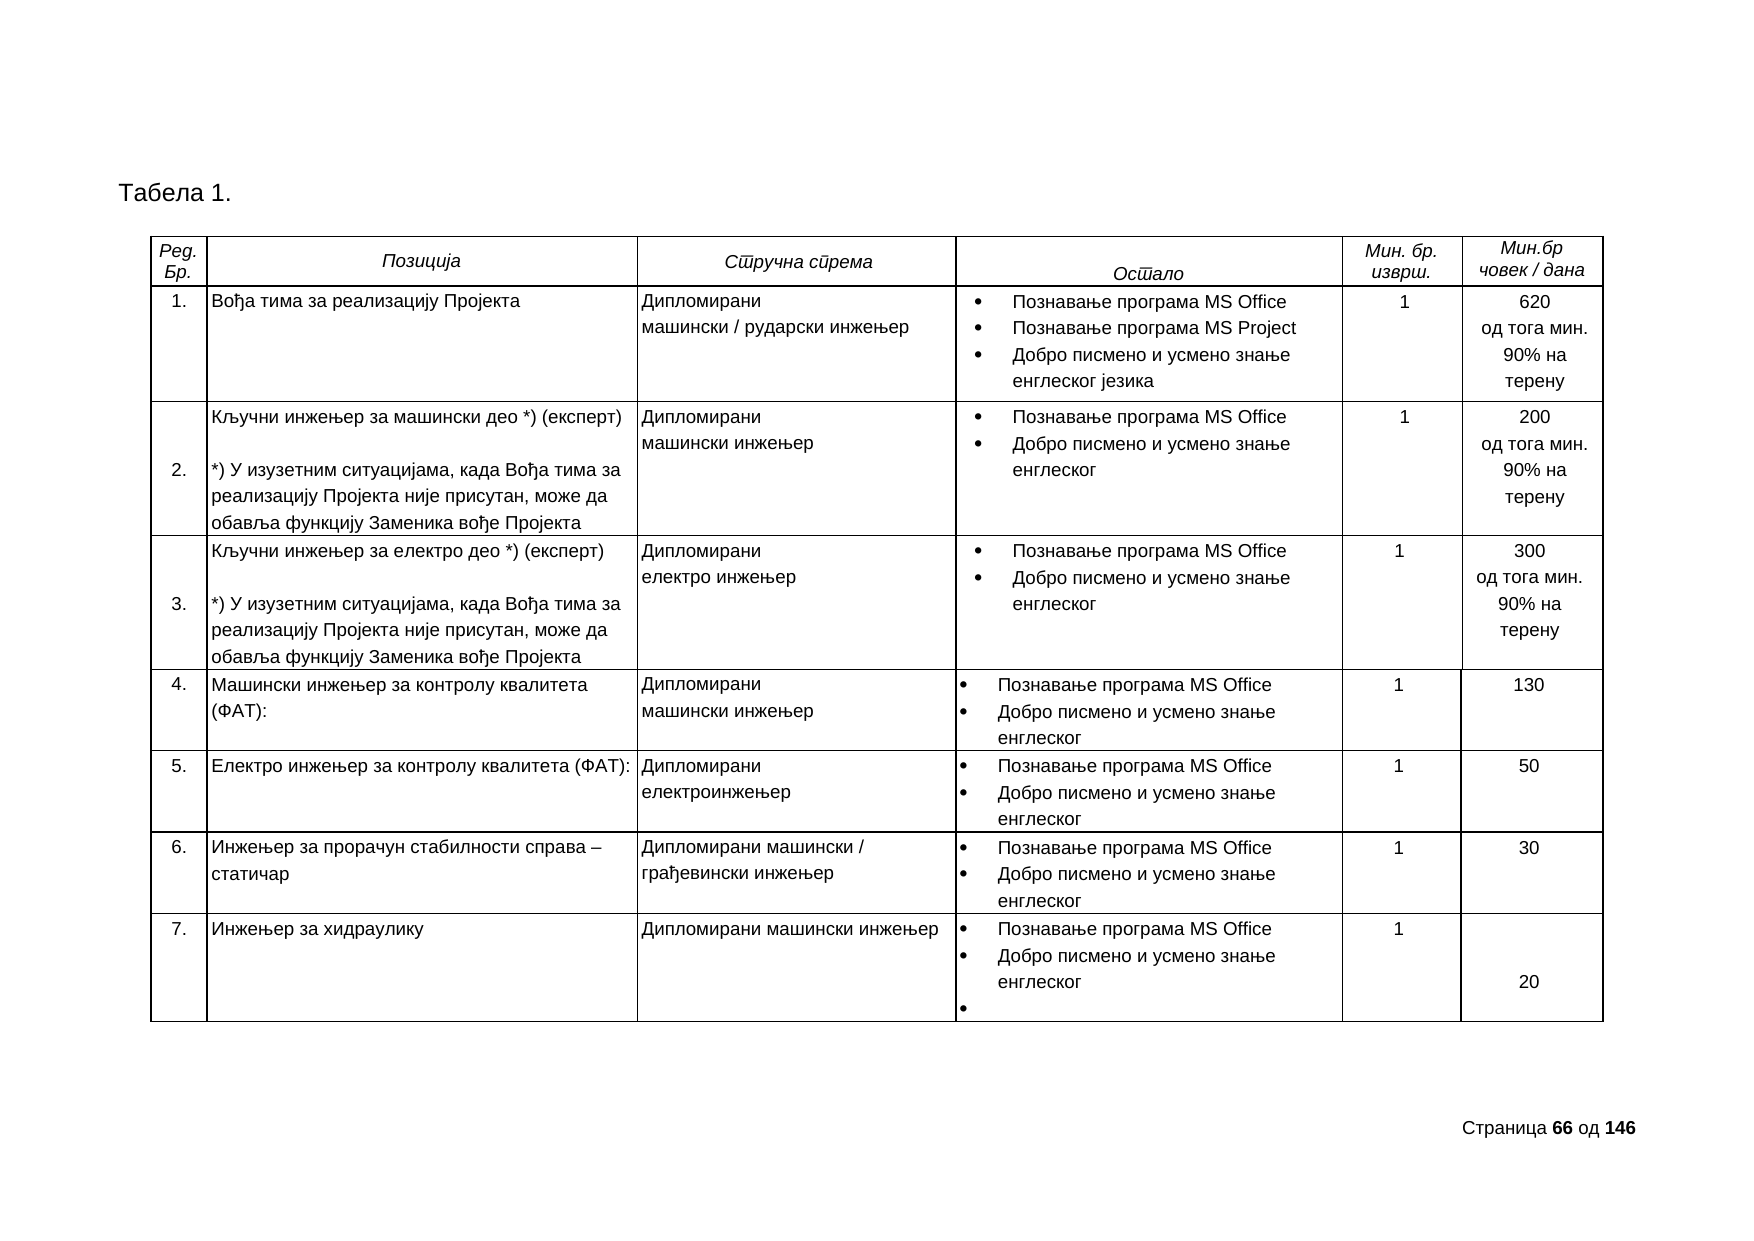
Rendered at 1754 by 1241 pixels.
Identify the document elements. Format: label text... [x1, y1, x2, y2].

table_cell Инжењер за прорачун стабилности справа – статичар [208, 833, 637, 912]
table_cell 1 [1343, 751, 1460, 831]
table_header Остало [957, 237, 1342, 285]
table_cell 1 [1343, 536, 1462, 668]
table_cell Познавање програма MS Office Добро писмено и усмено знање енглеског [957, 536, 1342, 668]
table_cell 1 [1343, 287, 1462, 401]
table_cell Инжењер за хидраулику [208, 914, 637, 1021]
table_cell Електро инжењер за контролу квалитета (ФАТ): [208, 751, 637, 831]
table_cell 6. [152, 833, 206, 912]
table_cell Машински инжењер за контролу квалитета (ФАТ): [208, 670, 637, 750]
table_cell 50 [1462, 751, 1602, 831]
table_header Ред. Бр. [152, 237, 206, 285]
table_cell 4. [152, 670, 206, 750]
table_cell Дипломирани машински / рударски инжењер [638, 287, 955, 401]
table_cell 1 [1343, 670, 1460, 750]
table_header Мин. бр. изврш. [1343, 237, 1462, 285]
table_cell Дипломирани електро инжењер [638, 536, 955, 668]
table_cell Познавање програма MS Office Добро писмено и усмено знање енглеског [957, 914, 1342, 1021]
table_cell 20 [1462, 914, 1602, 1021]
table_cell 620 од тога мин. 90% на терену [1463, 287, 1602, 401]
text Табела 1. [118, 178, 1636, 207]
table_header Стручна спрема [638, 237, 955, 285]
table_cell 3. [152, 536, 206, 668]
table_cell Познавање програма MS Office Добро писмено и усмено знање енглеског [957, 670, 1342, 750]
table_cell Дипломирани машински инжењер [638, 670, 955, 750]
table_cell Кључни инжењер за машински део *) (експерт) *) У изузетним ситуацијама, када Вођа тима за реализацију Пројекта ниje присутaн, може да обавља функцију Заменика вође Пројекта [208, 402, 637, 534]
table_cell 1. [152, 287, 206, 401]
table_cell Познавање програма MS Office Добро писмено и усмено знање енглеског [957, 751, 1342, 831]
table_cell Дипломирани машински инжењер [638, 914, 955, 1021]
table_cell Кључни инжењер за електро део *) (експерт) *) У изузетним ситуацијама, када Вођа тима за реализацију Пројекта ниje присутaн, може да обавља функцију Заменика вође Пројекта [208, 536, 637, 668]
table_cell Познавање програма MS Office Добро писмено и усмено знање енглеског [957, 833, 1342, 912]
table_cell 200 од тога мин. 90% на терену [1463, 402, 1602, 534]
table_header Позиција [208, 237, 637, 285]
table_cell Познавање програма MS Office Добро писмено и усмено знање енглеског [957, 402, 1342, 534]
table_cell 300 од тога мин. 90% на терену [1463, 536, 1602, 668]
table_cell 30 [1462, 833, 1602, 912]
table_cell 1 [1343, 914, 1460, 1021]
table_cell Дипломирани машински инжењер [638, 402, 955, 534]
table_cell 7. [152, 914, 206, 1021]
table_cell 130 [1462, 670, 1602, 750]
table_cell Познавање програма MS Office Познавање програма MS Project Добро писмено и усмено знање енглеског језика [957, 287, 1342, 401]
table_cell 1 [1343, 833, 1460, 912]
table_cell 2. [152, 402, 206, 534]
table_cell 5. [152, 751, 206, 831]
table_header Мин.бр човек / дана [1463, 237, 1602, 285]
table_cell Дипломирани машински / грађевински инжењер [638, 833, 955, 912]
table_cell 1 [1343, 402, 1462, 534]
table_cell Дипломирани електроинжењер [638, 751, 955, 831]
table_cell Вођа тима за реализацију Пројекта [208, 287, 637, 401]
